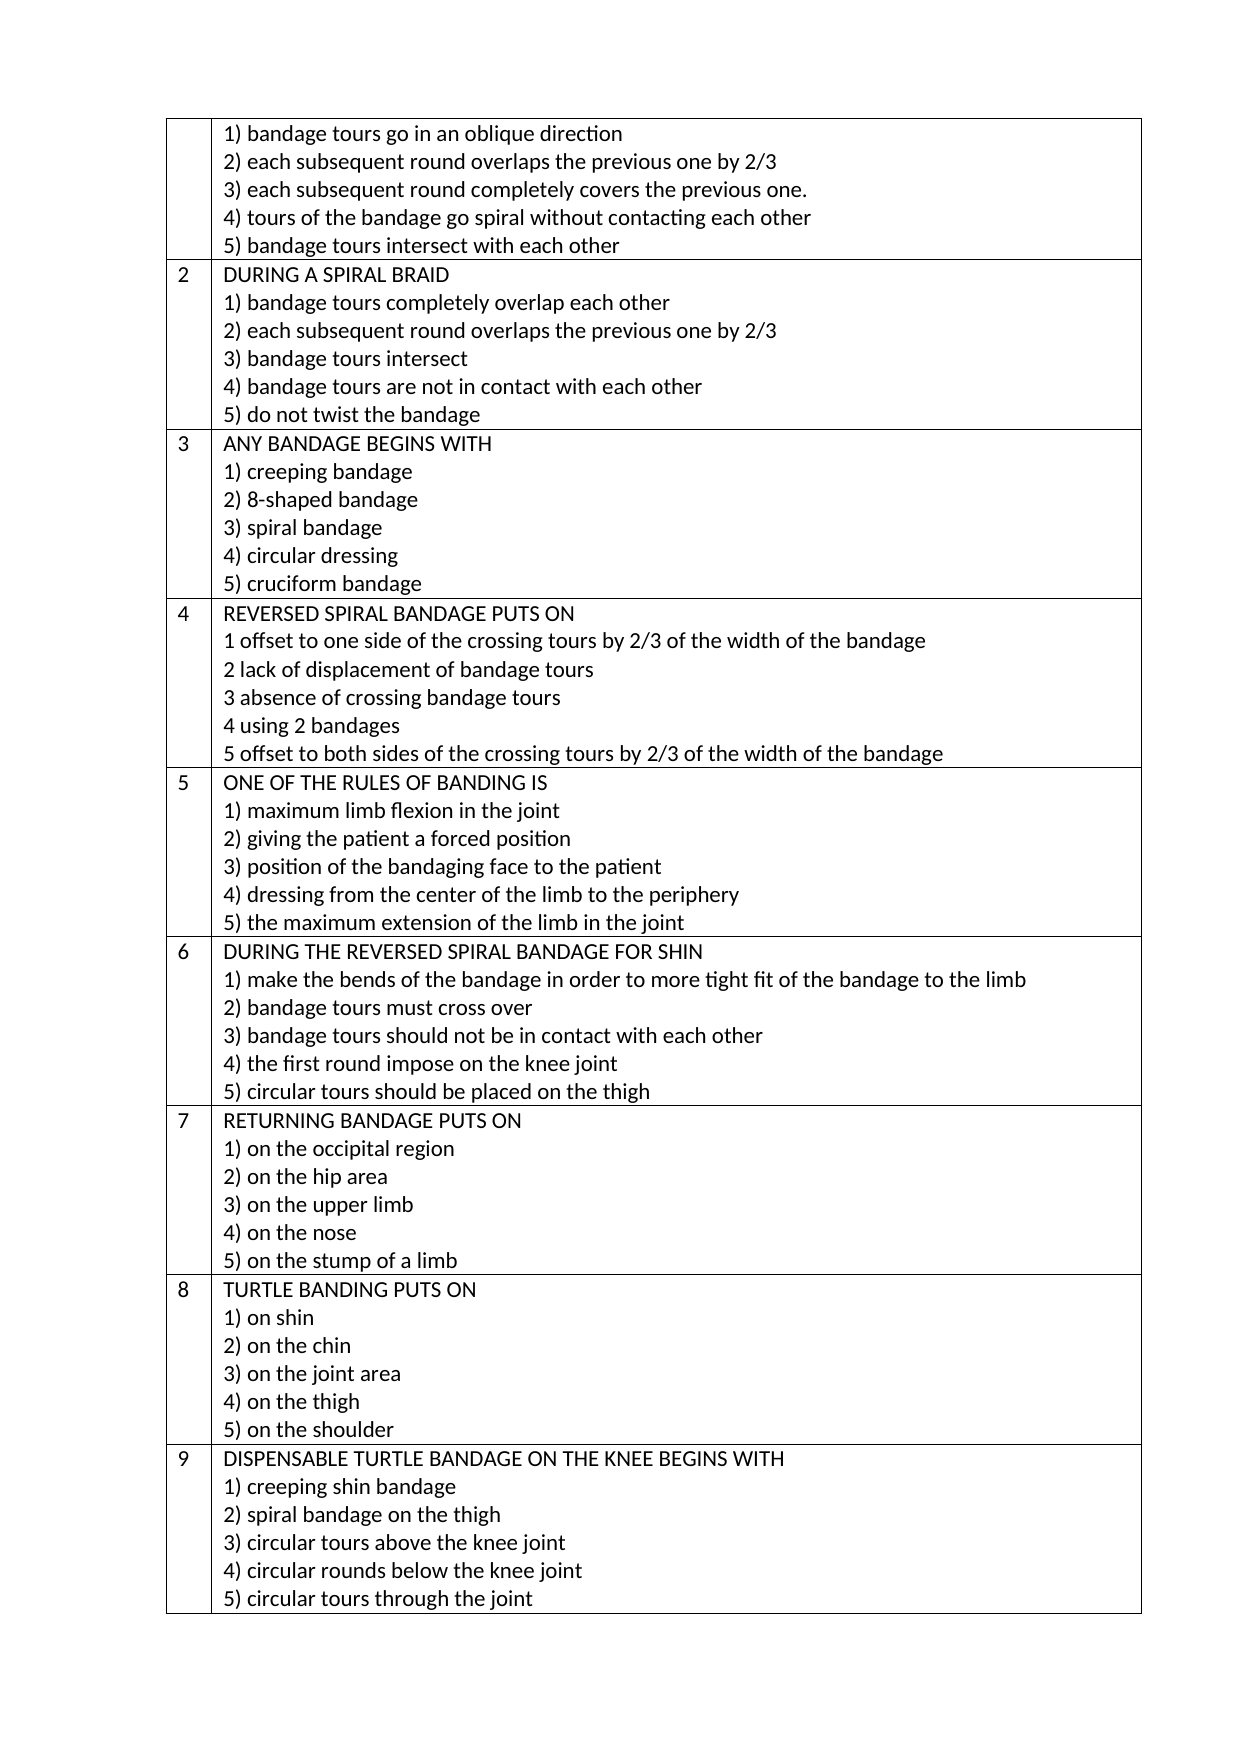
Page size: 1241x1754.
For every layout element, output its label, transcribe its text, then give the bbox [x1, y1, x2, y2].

table_cell 3 [167, 430, 211, 598]
table_cell 2 [167, 260, 211, 428]
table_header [212, 119, 1141, 259]
table_cell ANY BANDAGE BEGINS WITH 1) creeping bandage 2) 8-shaped bandage 3) spiral bandage 4) circular dressing 5) cruciform bandage [212, 430, 1141, 598]
table_cell 7 [167, 1106, 211, 1274]
table_header 1 [167, 119, 211, 259]
table_cell 6 [167, 937, 211, 1105]
table_cell 9 [167, 1445, 211, 1613]
table_cell ONE OF THE RULES OF BANDING IS 1) maximum limb flexion in the joint 2) giving the patient a forced position 3) position of the bandaging face to the patient 4) dressing from the center of the limb to the periphery 5) the maximum extension of the limb in the joint [212, 768, 1141, 936]
table_cell DISPENSABLE TURTLE BANDAGE ON THE KNEE BEGINS WITH 1) creeping shin bandage 2) spiral bandage on the thigh 3) circular tours above the knee joint 4) circular rounds below the knee joint 5) circular tours through the joint [212, 1445, 1141, 1613]
table_cell TURTLE BANDING PUTS ON 1) on shin 2) on the chin 3) on the joint area 4) on the thigh 5) on the shoulder [212, 1275, 1141, 1443]
table_cell 5 [167, 768, 211, 936]
table_cell 8 [167, 1275, 211, 1443]
table_cell RETURNING BANDAGE PUTS ON 1) on the occipital region 2) on the hip area 3) on the upper limb 4) on the nose 5) on the stump of a limb [212, 1106, 1141, 1274]
table_cell REVERSED SPIRAL BANDAGE PUTS ON 1 offset to one side of the crossing tours by 2/3 of the width of the bandage 2 lack of displacement of bandage tours 3 absence of crossing bandage tours 4 using 2 bandages 5 offset to both sides of the crossing tours by 2/3 of the width of the bandage [212, 599, 1141, 767]
table_cell DURING THE REVERSED SPIRAL BANDAGE FOR SHIN 1) make the bends of the bandage in order to more tight fit of the bandage to the limb 2) bandage tours must cross over 3) bandage tours should not be in contact with each other 4) the first round impose on the knee joint 5) circular tours should be placed on the thigh [212, 937, 1141, 1105]
table_cell 4 [167, 599, 211, 767]
table_cell DURING A SPIRAL BRAID 1) bandage tours completely overlap each other 2) each subsequent round overlaps the previous one by 2/3 3) bandage tours intersect 4) bandage tours are not in contact with each other 5) do not twist the bandage [212, 260, 1141, 428]
